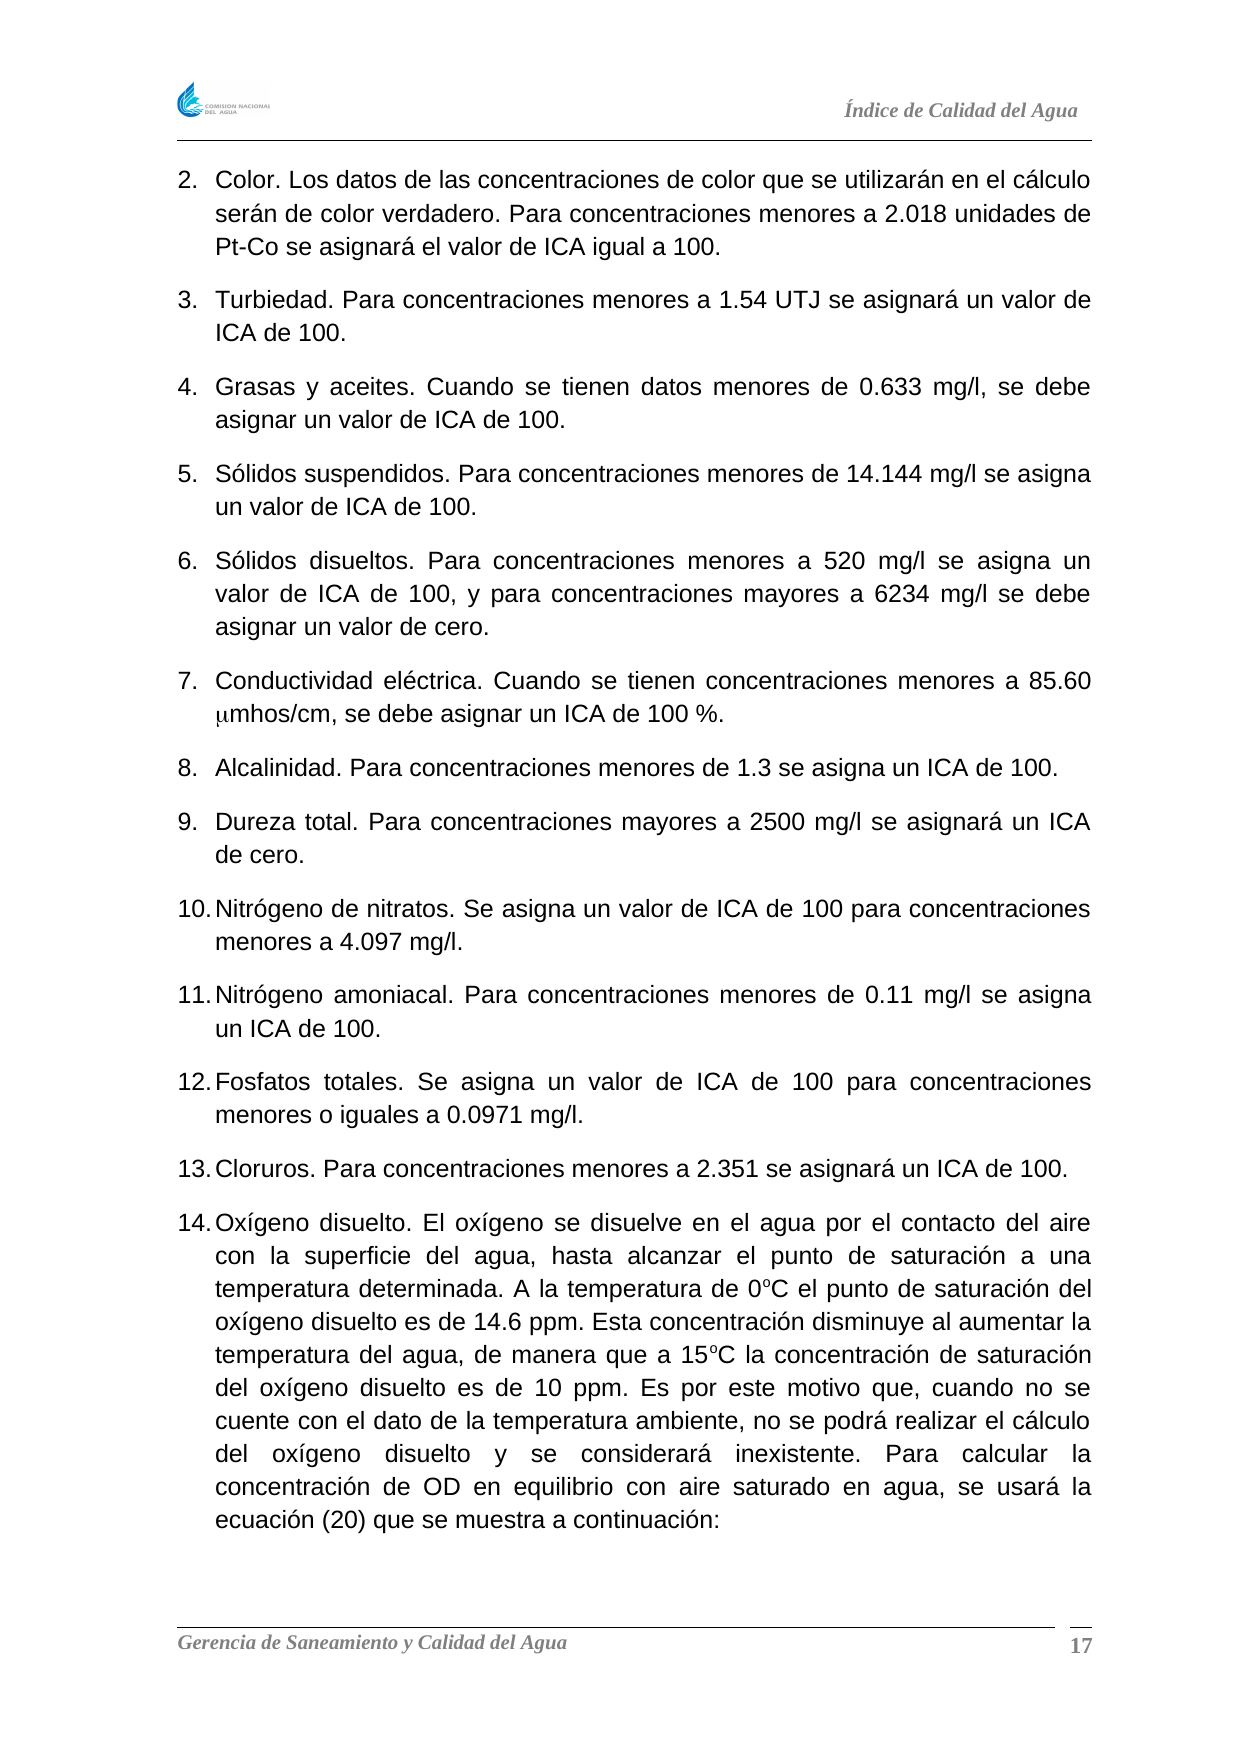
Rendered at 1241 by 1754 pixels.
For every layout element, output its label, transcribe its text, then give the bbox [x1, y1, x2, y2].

list Oxígeno disuelto. El oxígeno se disuelve en el agua por el contacto del aire con la superficie del agua, hasta alcanzar el punto de saturación a una temperatura determinada. A la temperatura de 0oC el punto de saturación del oxígeno disuelto es de 14.6 ppm. Esta concentración disminuye al aumentar la temperatura del agua, de manera que a 15oC la concentración de saturación del oxígeno disuelto es de 10 ppm. Es por este motivo que, cuando no se cuente con el dato de la temperatura ambiente, no se podrá realizar el cálculo del oxígeno disuelto y se considerará inexistente. Para calcular la concentración de OD en equilibrio con aire saturado en agua, se usará la ecuación (20) que se muestra a continuación: [177, 1208, 1092, 1534]
list Sólidos disueltos. Para concentraciones menores a 520 mg/l se asigna un valor de ICA de 100, y para concentraciones mayores a 6234 mg/l se debe asignar un valor de cero. [177, 546, 1092, 641]
list Nitrógeno amoniacal. Para concentraciones menores de 0.11 mg/l se asigna un ICA de 100. [177, 981, 1092, 1042]
list Grasas y aceites. Cuando se tienen datos menores de 0.633 mg/l, se debe asignar un valor de ICA de 100. [177, 372, 1092, 434]
list Dureza total. Para concentraciones mayores a 2500 mg/l se asignará un ICA de cero. [177, 807, 1092, 868]
list Nitrógeno de nitratos. Se asigna un valor de ICA de 100 para concentraciones menores a 4.097 mg/l. [177, 894, 1092, 955]
picture [177, 81, 270, 117]
list Alcalinidad. Para concentraciones menores de 1.3 se asigna un ICA de 100. [177, 753, 1092, 782]
list Turbiedad. Para concentraciones menores a 1.54 UTJ se asignará un valor de ICA de 100. [177, 285, 1092, 347]
list Sólidos suspendidos. Para concentraciones menores de 14.144 mg/l se asigna un valor de ICA de 100. [177, 459, 1092, 521]
list Color. Los datos de las concentraciones de color que se utilizarán en el cálculo serán de color verdadero. Para concentraciones menores a 2.018 unidades de Pt-Co se asignará el valor de ICA igual a 100. [177, 166, 1092, 260]
list Fosfatos totales. Se asigna un valor de ICA de 100 para concentraciones menores o iguales a 0.0971 mg/l. [177, 1067, 1092, 1129]
list Cloruros. Para concentraciones menores a 2.351 se asignará un ICA de 100. [177, 1154, 1092, 1183]
list Conductividad eléctrica. Cuando se tienen concentraciones menores a 85.60 mhos/cm, se debe asignar un ICA de 100 %. [177, 666, 1092, 728]
